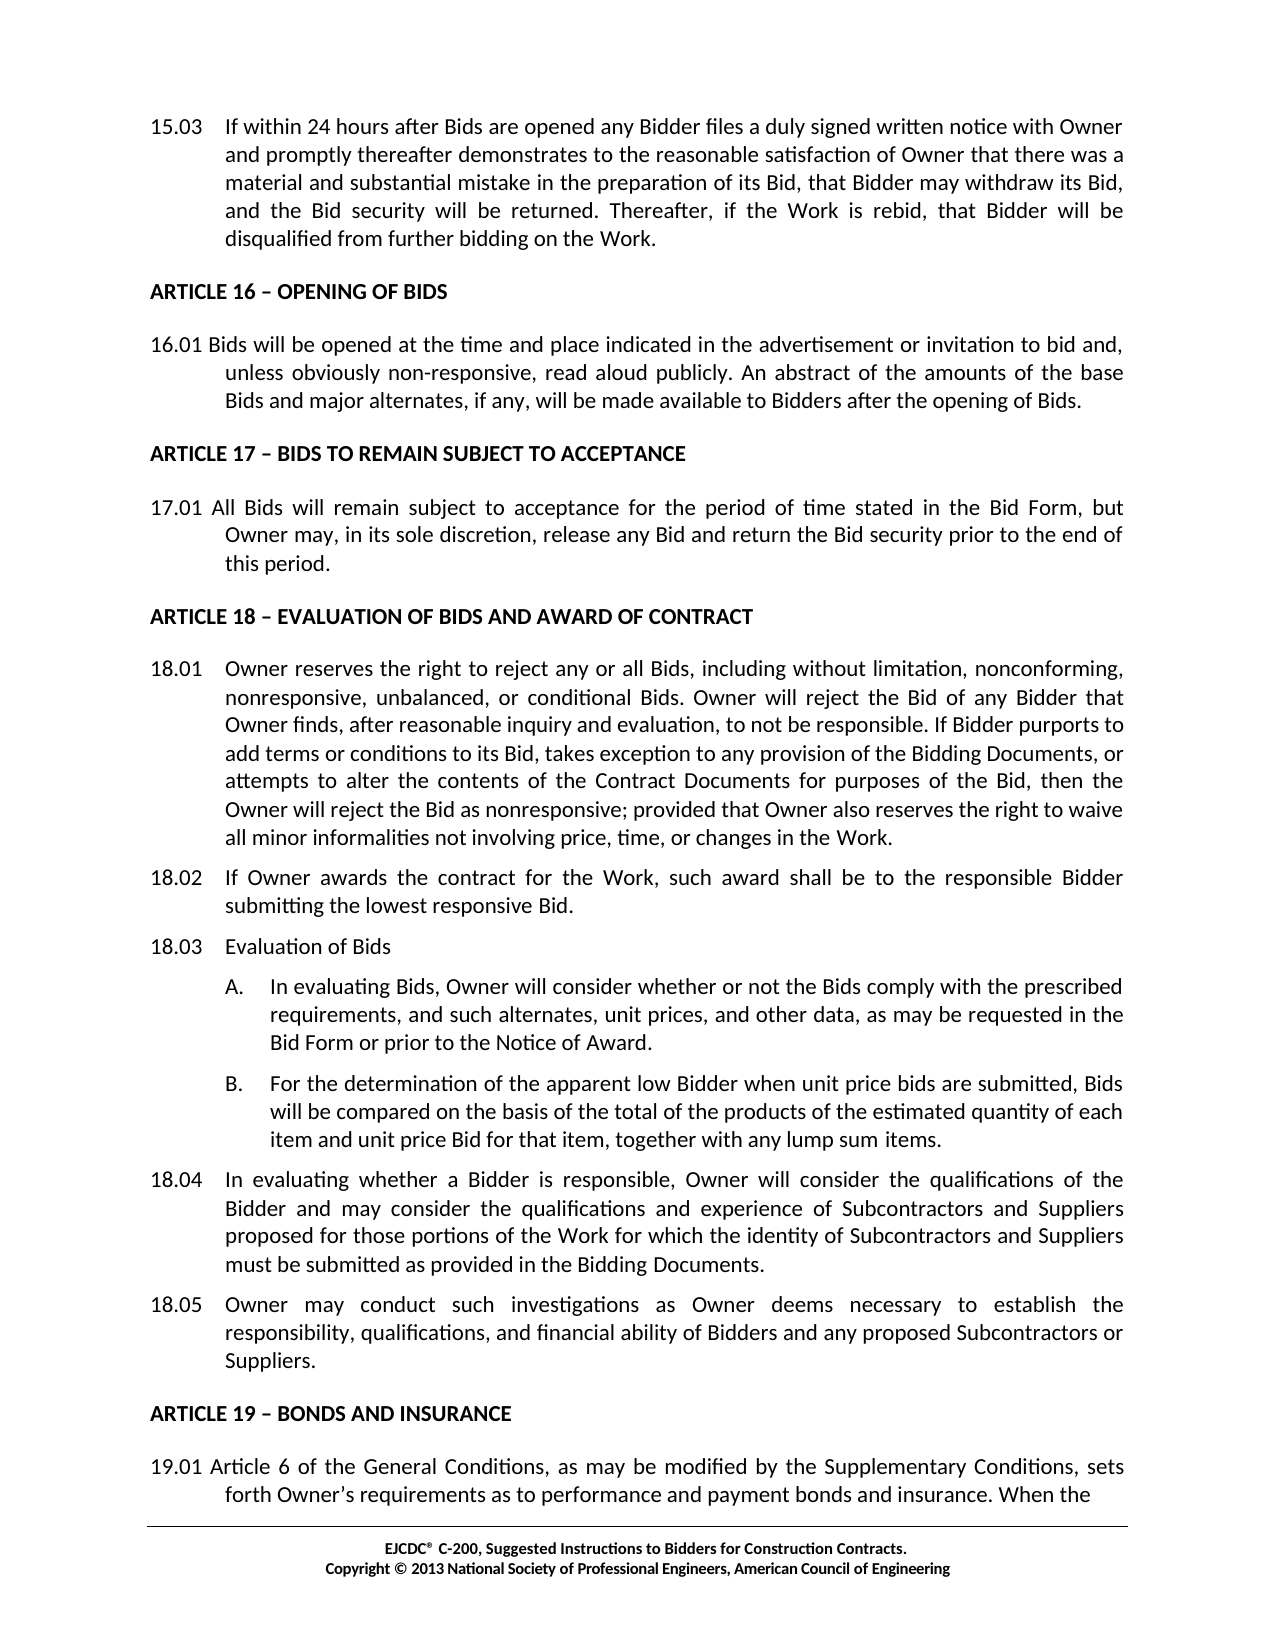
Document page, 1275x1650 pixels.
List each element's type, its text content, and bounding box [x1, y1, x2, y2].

text 16.01 Bids will be opened at the time and place indicated in the advertisement or invitation to bid and, unless obviously non-responsive, read aloud publicly. An abstract of the amounts of the base Bids and major alternates, if any, will be made available to Bidders after the opening of Bids. [150, 330, 1126, 414]
list In evaluating whether a Bidder is responsible, Owner will consider the qualifications of the Bidder and may consider the qualifications and experience of Subcontractors and Suppliers proposed for those portions of the Work for which the identity of Subcontractors and Suppliers must be submitted as provided in the Bidding Documents. [150, 1166, 1125, 1278]
subtitle ARTICLE 17 – BIDS TO REMAIN SUBJECT TO ACCEPTANCE [150, 439, 1273, 468]
list For the determination of the apparent low Bidder when unit price bids are submitted, Bids will be compared on the basis of the total of the products of the estimated quantity of each item and unit price Bid for that item, together with any lump sum items. [225, 1069, 1126, 1153]
list If within 24 hours after Bids are opened any Bidder files a duly signed written notice with Owner and promptly thereafter demonstrates to the reasonable satisfaction of Owner that there was a material and substantial mistake in the preparation of its Bid, that Bidder may withdraw its Bid, and the Bid security will be returned. Thereafter, if the Work is rebid, that Bidder will be disqualified from further bidding on the Work. [150, 112, 1126, 252]
list Owner reserves the right to reject any or all Bids, including without limitation, nonconforming, nonresponsive, unbalanced, or conditional Bids. Owner will reject the Bid of any Bidder that Owner finds, after reasonable inquiry and evaluation, to not be responsible. If Bidder purports to add terms or conditions to its Bid, takes exception to any provision of the Bidding Documents, or attempts to alter the contents of the Contract Documents for purposes of the Bid, then the Owner will reject the Bid as nonresponsive; provided that Owner also reserves the right to waive all minor informalities not involving price, time, or changes in the Work. [150, 654, 1126, 851]
list Owner may conduct such investigations as Owner deems necessary to establish the responsibility, qualifications, and financial ability of Bidders and any proposed Subcontractors or Suppliers. [150, 1290, 1126, 1374]
list If Owner awards the contract for the Work, such award shall be to the responsible Bidder submitting the lowest responsive Bid. [150, 863, 1126, 919]
subtitle ARTICLE 18 – EVALUATION OF BIDS AND AWARD OF CONTRACT [150, 602, 1273, 630]
subtitle ARTICLE 16 – OPENING OF BIDS [150, 277, 1273, 305]
text 17.01 All Bids will remain subject to acceptance for the period of time stated in the Bid Form, but Owner may, in its sole discretion, release any Bid and return the Bid security prior to the end of this period. [150, 493, 1126, 577]
list Evaluation of Bids [150, 932, 1273, 960]
text 19.01 Article 6 of the General Conditions, as may be modified by the Supplementary Conditions, sets forth Owner’s requirements as to performance and payment bonds and insurance. When the [150, 1452, 1126, 1508]
subtitle ARTICLE 19 – BONDS AND INSURANCE [150, 1399, 1273, 1427]
list In evaluating Bids, Owner will consider whether or not the Bids comply with the prescribed requirements, and such alternates, unit prices, and other data, as may be requested in the Bid Form or prior to the Notice of Award. [225, 972, 1126, 1056]
